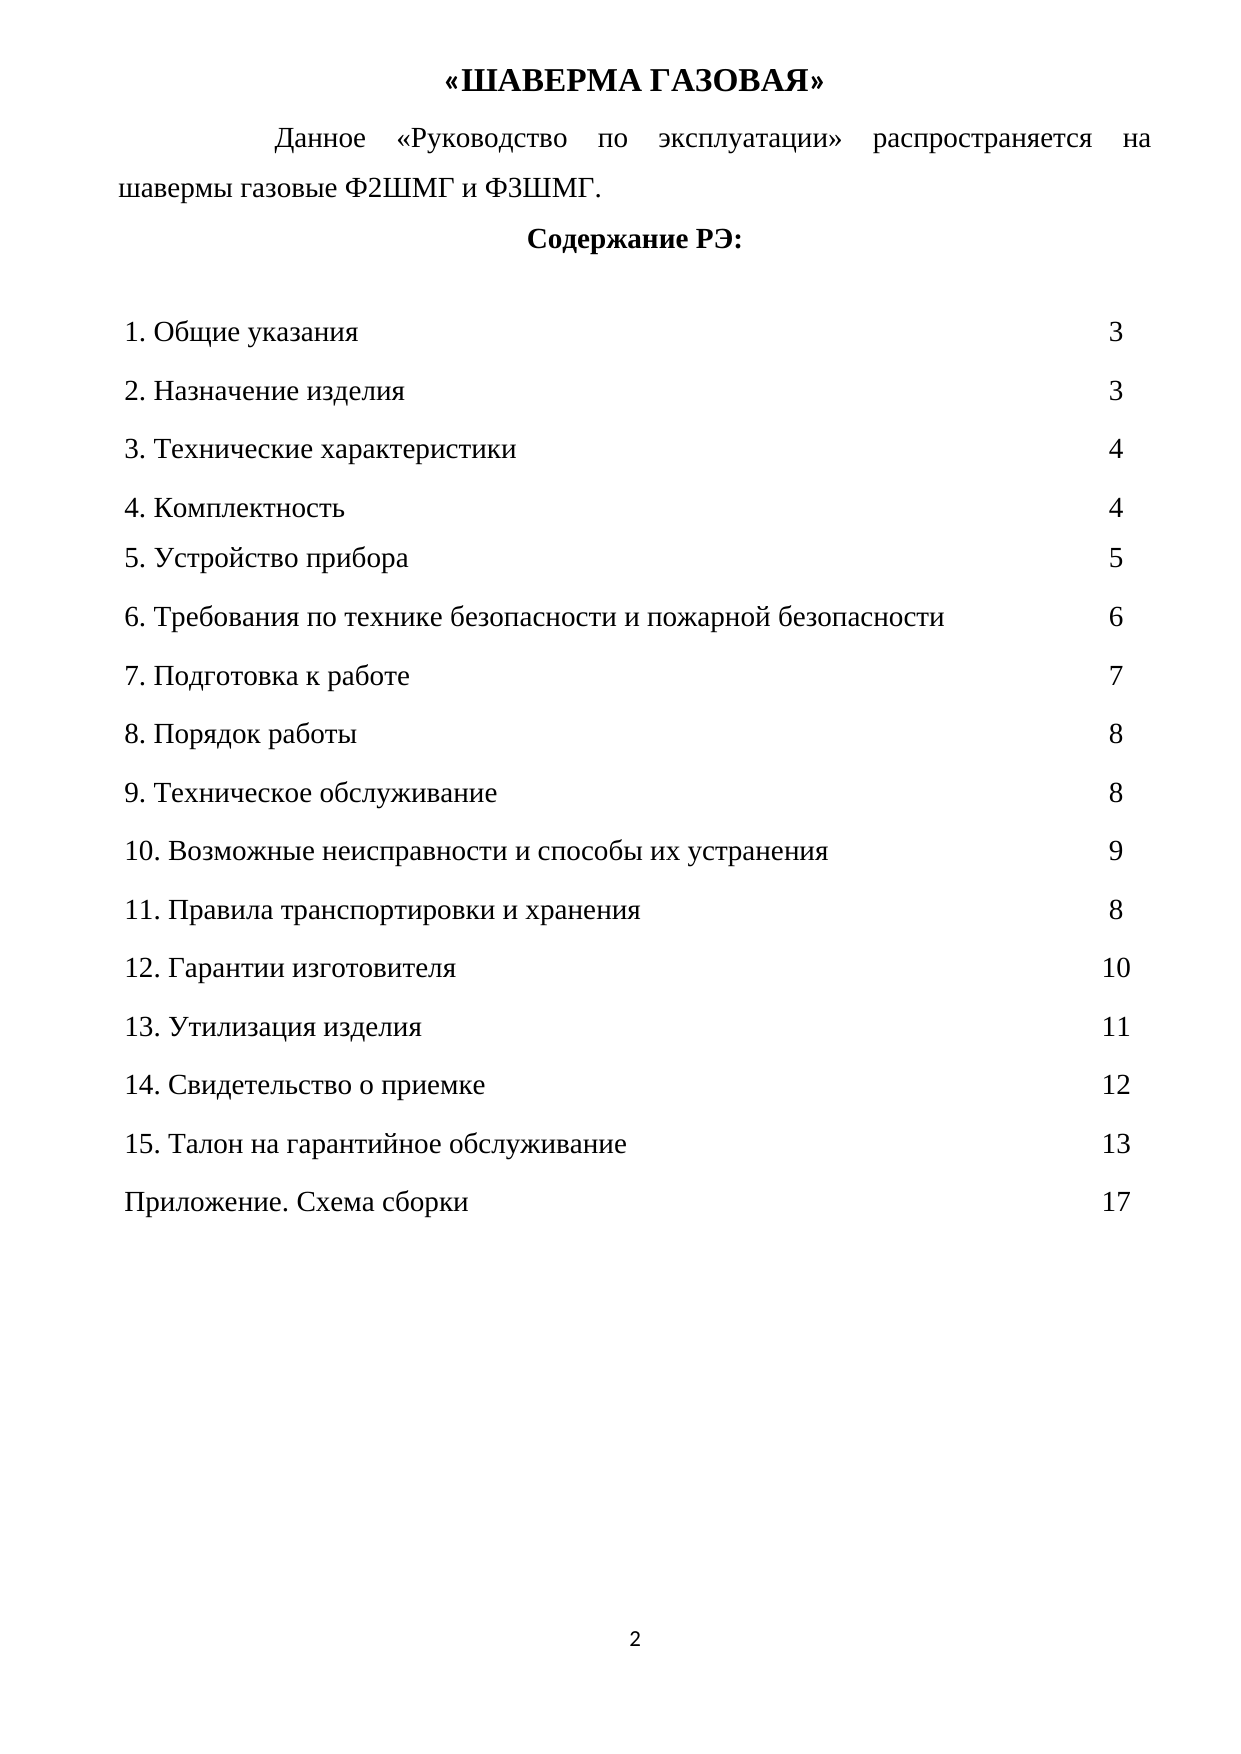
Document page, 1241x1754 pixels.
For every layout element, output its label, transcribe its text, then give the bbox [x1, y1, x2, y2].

table_cell 9 [1080, 827, 1152, 886]
table_cell 8 [1080, 886, 1152, 944]
table_cell 10 [1080, 944, 1152, 1003]
table_cell 17 [1080, 1179, 1152, 1237]
table_cell 3 [1080, 367, 1152, 426]
table_cell 14. Свидетельство о приемке [118, 1061, 1080, 1120]
text «ШАВЕРМА ГАЗОВАЯ» [118, 59, 1152, 100]
table_cell 2. Назначение изделия [118, 367, 1080, 426]
table_cell 8. Порядок работы [118, 710, 1080, 769]
table_header 1. Общие указания [118, 309, 1080, 367]
table_cell 10. Возможные неисправности и способы их устранения [118, 827, 1080, 886]
table_cell 11 [1080, 1003, 1152, 1061]
table_cell 7. Подготовка к работе [118, 652, 1080, 710]
table_cell 11. Правила транспортировки и хранения [118, 886, 1080, 944]
table_cell 6 [1080, 593, 1152, 652]
table_cell 8 [1080, 710, 1152, 769]
table_cell 12 [1080, 1061, 1152, 1120]
table_cell 4. Комплектность 5. Устройство прибора [118, 484, 1080, 593]
table_cell 13. Утилизация изделия [118, 1003, 1080, 1061]
table_cell 8 [1080, 769, 1152, 827]
table_header 3 [1080, 309, 1152, 367]
table_cell 15. Талон на гарантийное обслуживание [118, 1120, 1080, 1178]
table_cell Приложение. Схема сборки [118, 1179, 1080, 1237]
text Данное «Руководство по эксплуатации» распространяется на шавермы газовые Ф2ШМГ и Ф3ШМГ. [118, 120, 1152, 204]
table_cell 4 5 [1080, 484, 1152, 593]
table_cell 3. Технические характеристики [118, 426, 1080, 484]
table_cell 6. Требования по технике безопасности и пожарной безопасности [118, 593, 1080, 652]
table_cell 12. Гарантии изготовителя [118, 944, 1080, 1003]
table_cell 7 [1080, 652, 1152, 710]
table_cell 13 [1080, 1120, 1152, 1178]
table_cell 9. Техническое обслуживание [118, 769, 1080, 827]
text Содержание РЭ: [118, 221, 1152, 254]
table_cell 4 [1080, 426, 1152, 484]
